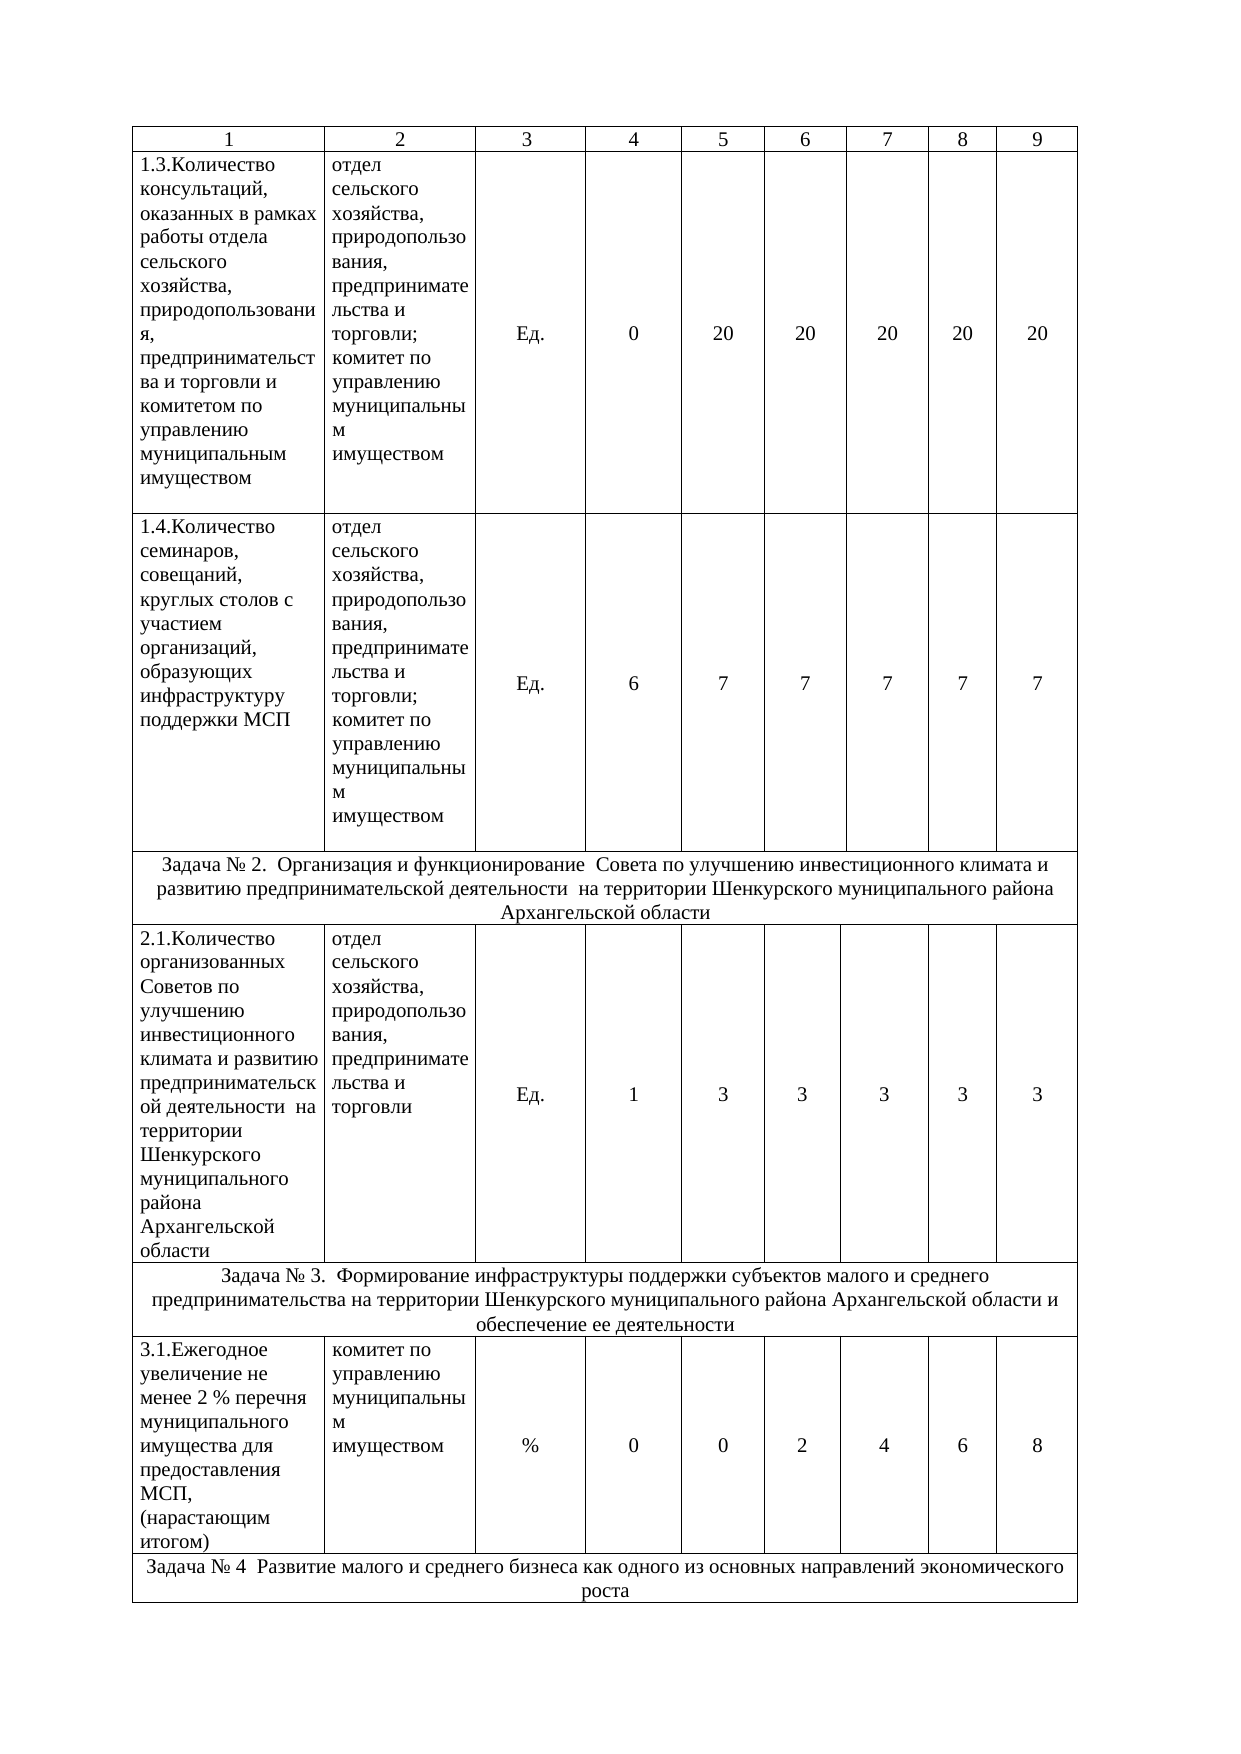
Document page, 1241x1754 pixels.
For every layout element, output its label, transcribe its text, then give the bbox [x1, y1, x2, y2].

table_cell 3 [682, 925, 764, 1262]
table_cell отдел сельского хозяйства, природопользования, предпринимательства и торговли; комитет по управлению муниципальным имуществом [325, 152, 475, 513]
table_header 4 [586, 127, 681, 151]
table_cell 1 [586, 925, 681, 1262]
table_header 7 [847, 127, 928, 151]
table_header 1 [133, 127, 324, 151]
table_header 8 [929, 127, 996, 151]
table_cell 0 [586, 1337, 681, 1553]
table_cell 0 [682, 1337, 764, 1553]
table_cell 6 [586, 514, 681, 851]
table_header 5 [682, 127, 764, 151]
table_cell 3.1.Ежегодное увеличение не менее 2 % перечня муниципального имущества для предоставления МСП, (нарастающим итогом) [133, 1337, 324, 1553]
table_cell 6 [929, 1337, 996, 1553]
table_header 3 [476, 127, 585, 151]
table_cell 2 [765, 1337, 840, 1553]
table_cell отдел сельского хозяйства, природопользования, предпринимательства и торговли [325, 925, 475, 1262]
table_header 6 [765, 127, 846, 151]
table_cell 3 [997, 925, 1077, 1262]
table_cell 0 [586, 152, 681, 513]
table_cell 3 [765, 925, 840, 1262]
table_cell отдел сельского хозяйства, природопользования, предпринимательства и торговли; комитет по управлению муниципальным имуществом [325, 514, 475, 851]
table_cell 20 [765, 152, 846, 513]
table_cell 3 [929, 925, 996, 1262]
table_header 2 [325, 127, 475, 151]
table_cell 7 [929, 514, 996, 851]
table_cell 20 [682, 152, 764, 513]
table_cell 7 [765, 514, 846, 851]
table_cell 7 [682, 514, 764, 851]
table_header 9 [997, 127, 1077, 151]
table_cell Ед. [476, 514, 585, 851]
table_cell 7 [997, 514, 1077, 851]
table_cell 1.4.Количество семинаров, совещаний, круглых столов с участием организаций, образующих инфраструктуру поддержки МСП [133, 514, 324, 851]
table_cell Ед. [476, 925, 585, 1262]
table_cell комитет по управлению муниципальным имуществом [325, 1337, 475, 1553]
table_cell 1.3.Количество консультаций, оказанных в рамках работы отдела сельского хозяйства, природопользования, предпринимательства и торговли и комитетом по управлению муниципальным имуществом [133, 152, 324, 513]
table_cell Ед. [476, 152, 585, 513]
table_cell 3 [841, 925, 928, 1262]
table_cell 7 [847, 514, 928, 851]
table_cell 4 [841, 1337, 928, 1553]
table_cell % [476, 1337, 585, 1553]
table_cell 20 [929, 152, 996, 513]
table_cell 20 [997, 152, 1077, 513]
table_cell 20 [847, 152, 928, 513]
table_cell Задача № 2. Организация и функционирование Совета по улучшению инвестиционного климата и развитию предпринимательской деятельности на территории Шенкурского муниципального района Архангельской области [133, 852, 1077, 924]
table_cell 8 [997, 1337, 1077, 1553]
table_cell 2.1.Количество организованных Советов по улучшению инвестиционного климата и развитию предпринимательской деятельности на территории Шенкурского муниципального района Архангельской области [133, 925, 324, 1262]
table_cell Задача № 4 Развитие малого и среднего бизнеса как одного из основных направлений экономического роста [133, 1554, 1077, 1602]
table_cell Задача № 3. Формирование инфраструктуры поддержки субъектов малого и среднего предпринимательства на территории Шенкурского муниципального района Архангельской области и обеспечение ее деятельности [133, 1263, 1077, 1336]
